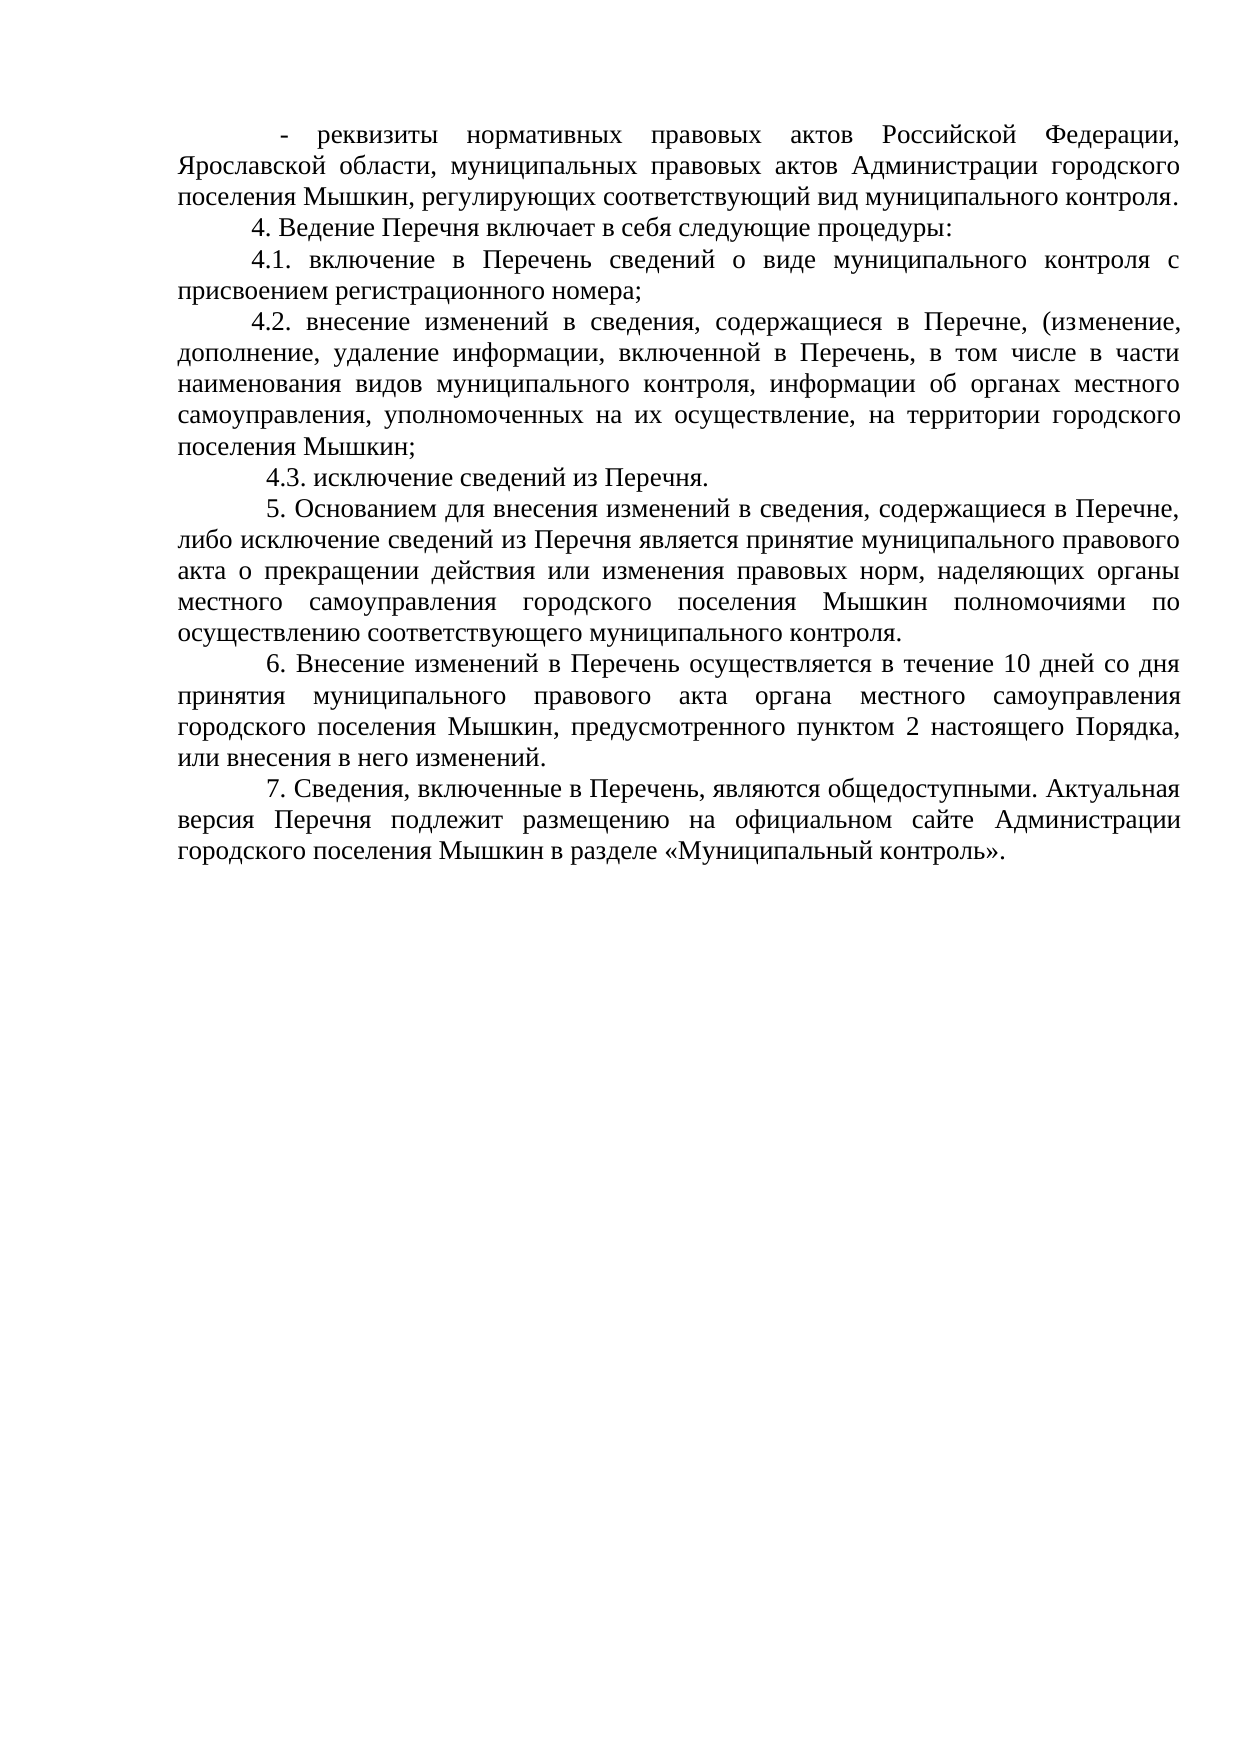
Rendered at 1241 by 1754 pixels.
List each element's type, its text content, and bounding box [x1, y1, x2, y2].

text 7. Сведения, включенные в Перечень, являются общедоступными. Актуальная версия Перечня подлежит размещению на официальном сайте Администрации городского поселения Мышкин в разделе «Муниципальный контроль». [177, 772, 1181, 866]
text 4. Ведение Перечня включает в себя следующие процедуры: [177, 212, 1181, 243]
text 4.3. исключение сведений из Перечня. [177, 461, 1181, 492]
text 6. Внесение изменений в Перечень осуществляется в течение 10 дней со дня принятия муниципального правового акта органа местного самоуправления городского поселения Мышкин, предусмотренного пунктом 2 настоящего Порядка, или внесения в него изменений. [177, 648, 1181, 772]
text 4.1. включение в Перечень сведений о виде муниципального контроля с присвоением регистрационного номера; [177, 243, 1181, 305]
text 4.2. внесение изменений в сведения, содержащиеся в Перечне, (изменение, дополнение, удаление информации, включенной в Перечень, в том числе в части наименования видов муниципального контроля, информации об органах местного самоуправления, уполномоченных на их осуществление, на территории городского поселения Мышкин; [177, 305, 1181, 461]
text 5. Основанием для внесения изменений в сведения, содержащиеся в Перечне, либо исключение сведений из Перечня является принятие муниципального правового акта о прекращении действия или изменения правовых норм, наделяющих органы местного самоуправления городского поселения Мышкин полномочиями по осуществлению соответствующего муниципального контроля. [177, 492, 1181, 648]
text - реквизиты нормативных правовых актов Российской Федерации, Ярославской области, муниципальных правовых актов Администрации городского поселения Мышкин, регулирующих соответствующий вид муниципального контроля. [177, 118, 1181, 212]
